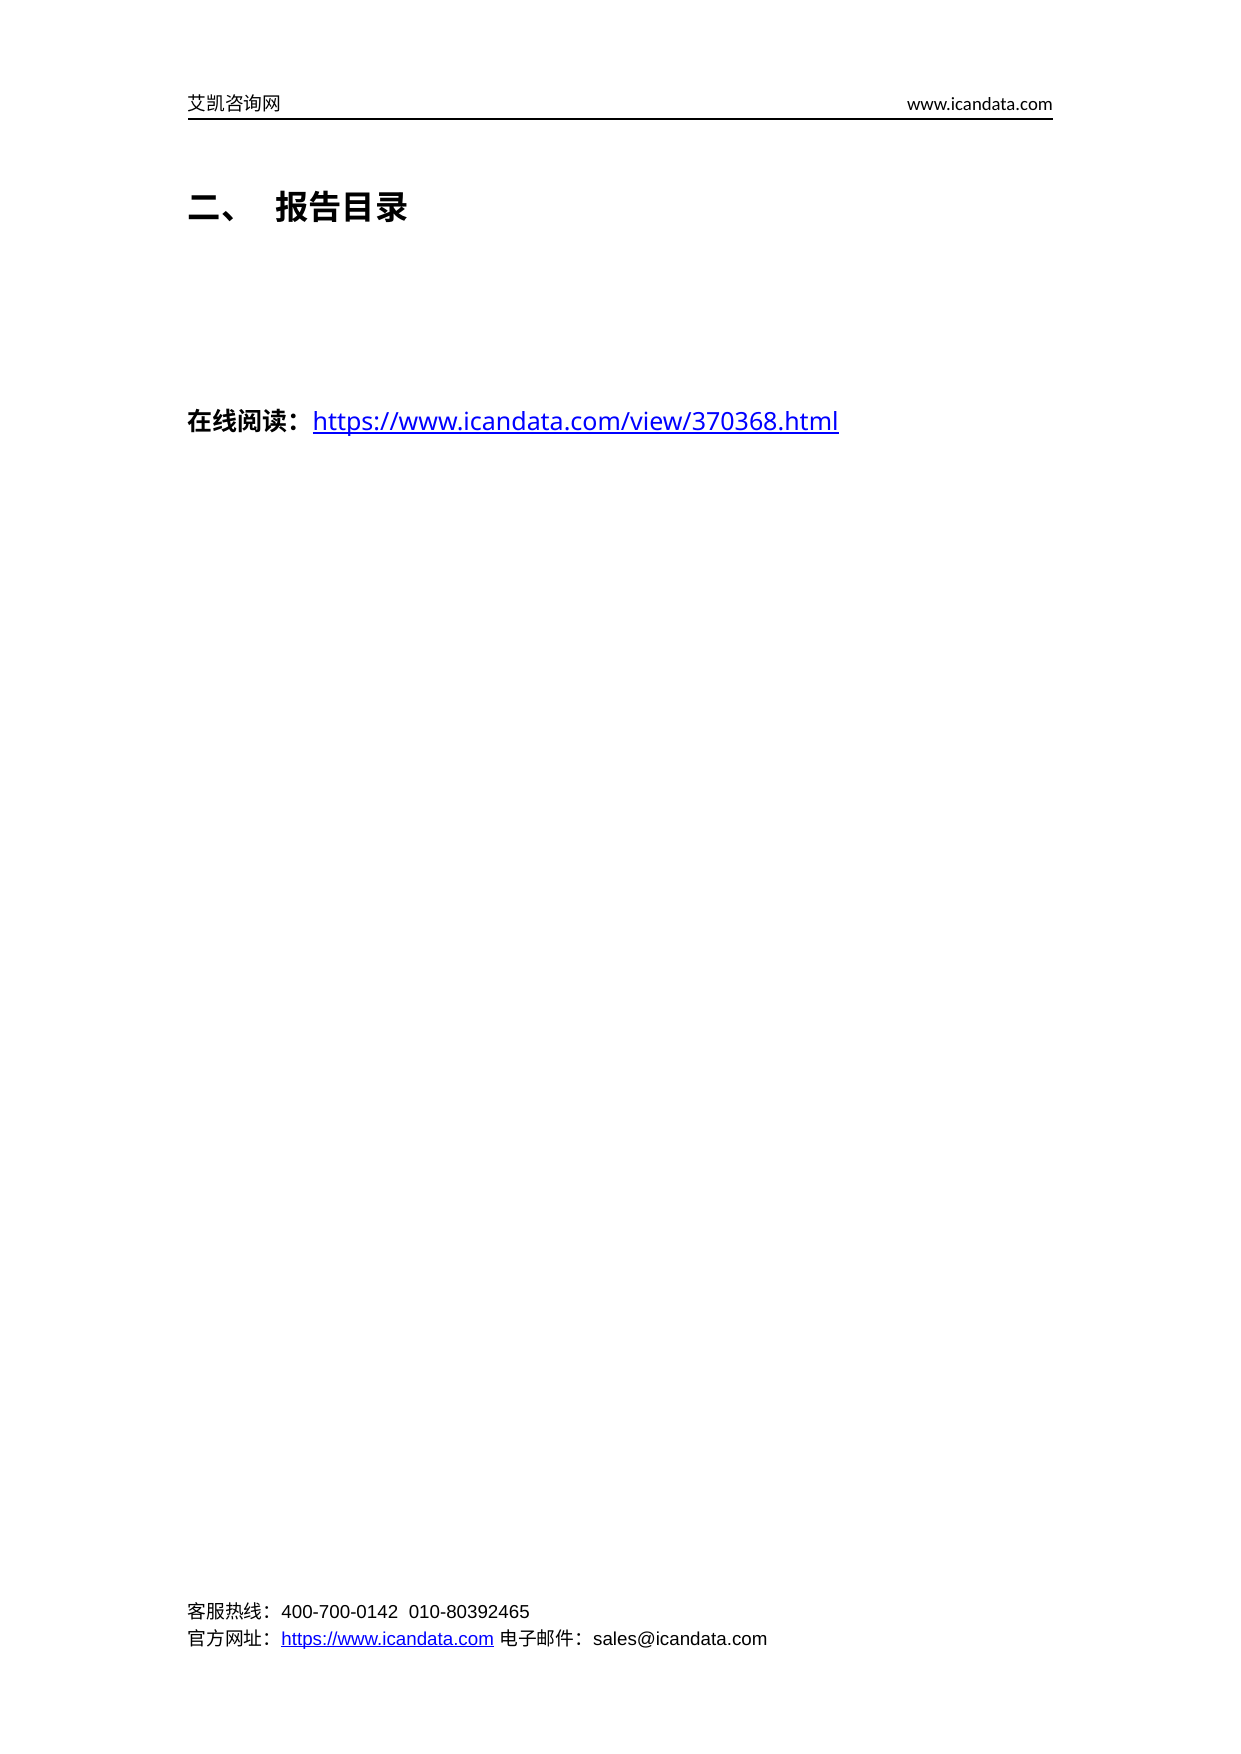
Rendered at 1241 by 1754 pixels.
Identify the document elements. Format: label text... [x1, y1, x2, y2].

subtitle 报告目录 [187, 172, 1053, 237]
text 在线阅读：https://www.icandata.com/view/370368.html [187, 387, 1053, 452]
